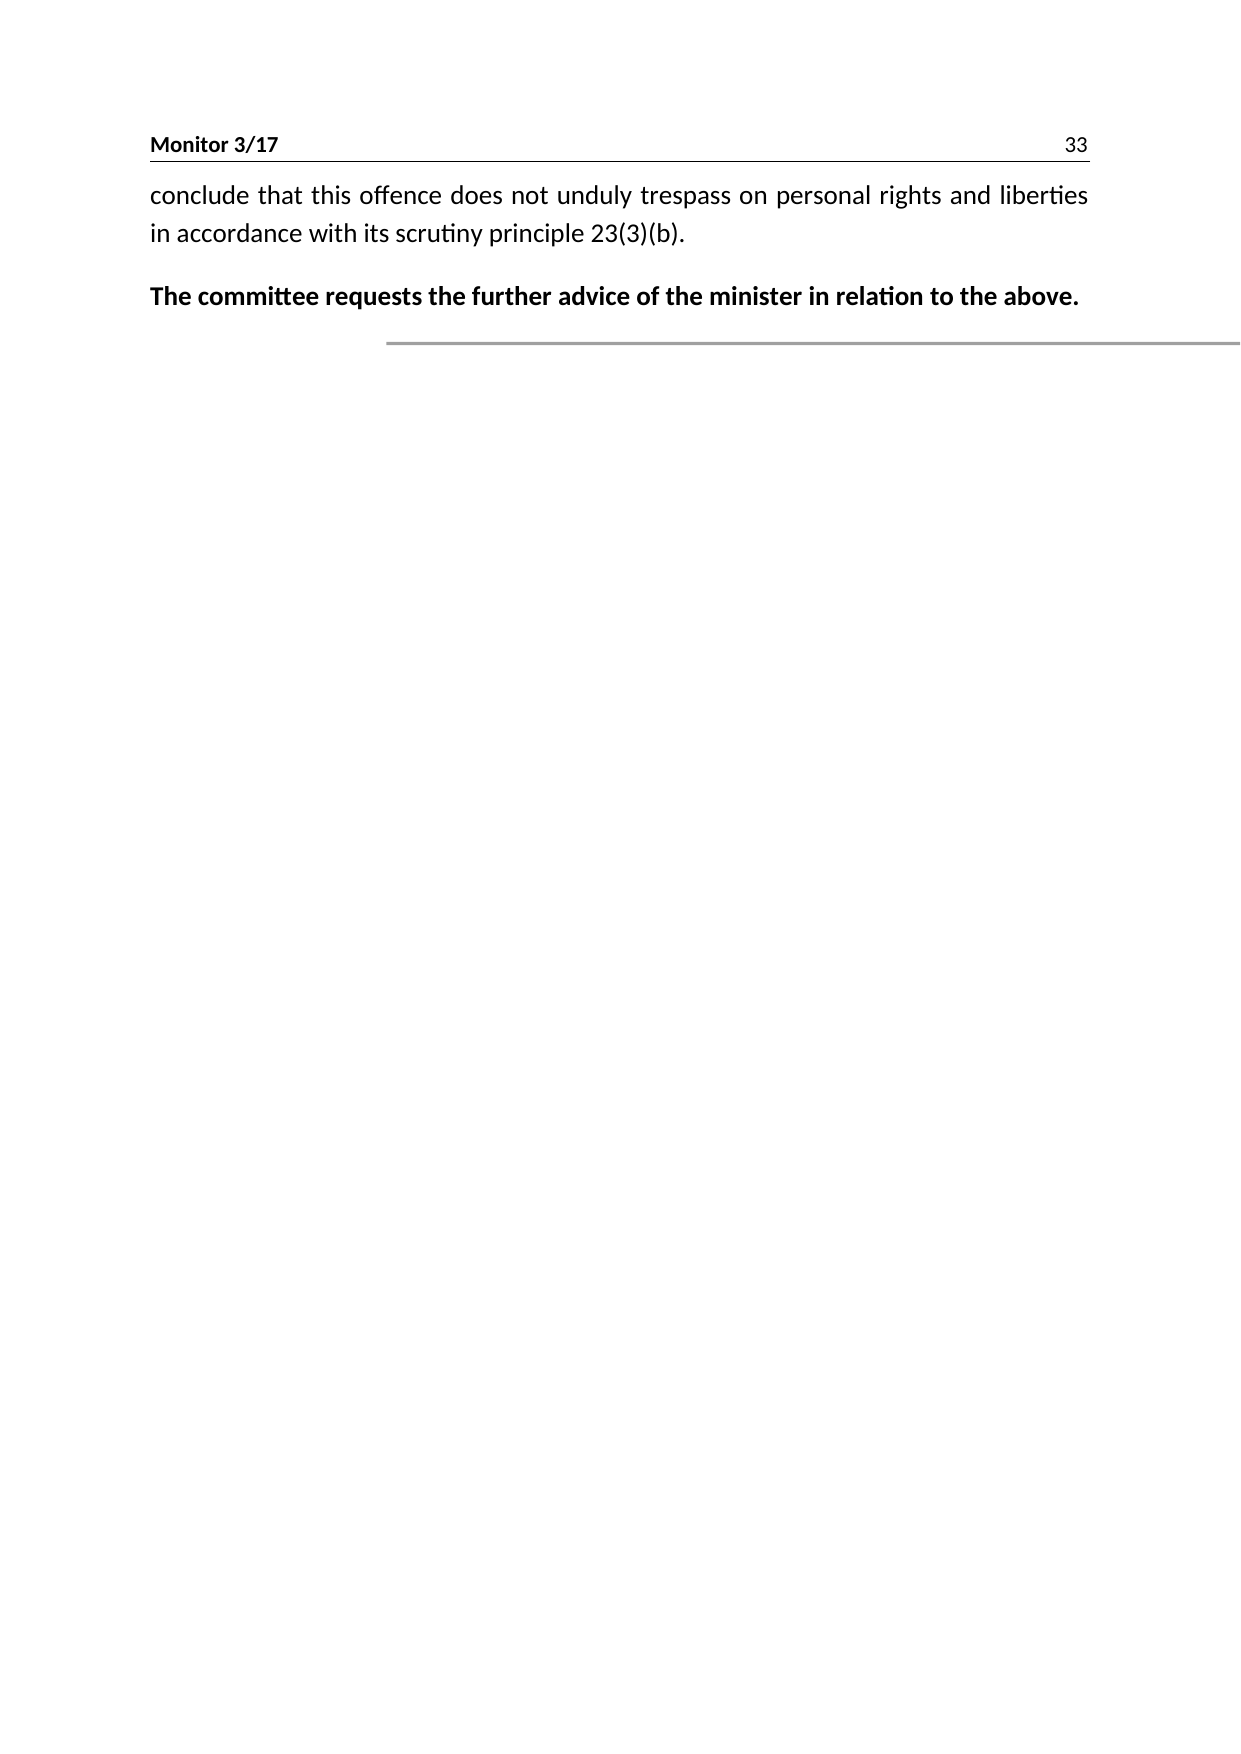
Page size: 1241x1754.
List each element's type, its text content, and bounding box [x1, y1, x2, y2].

text The committee requests the further advice of the minister in relation to the above. [150, 279, 1090, 312]
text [150, 178, 1090, 249]
